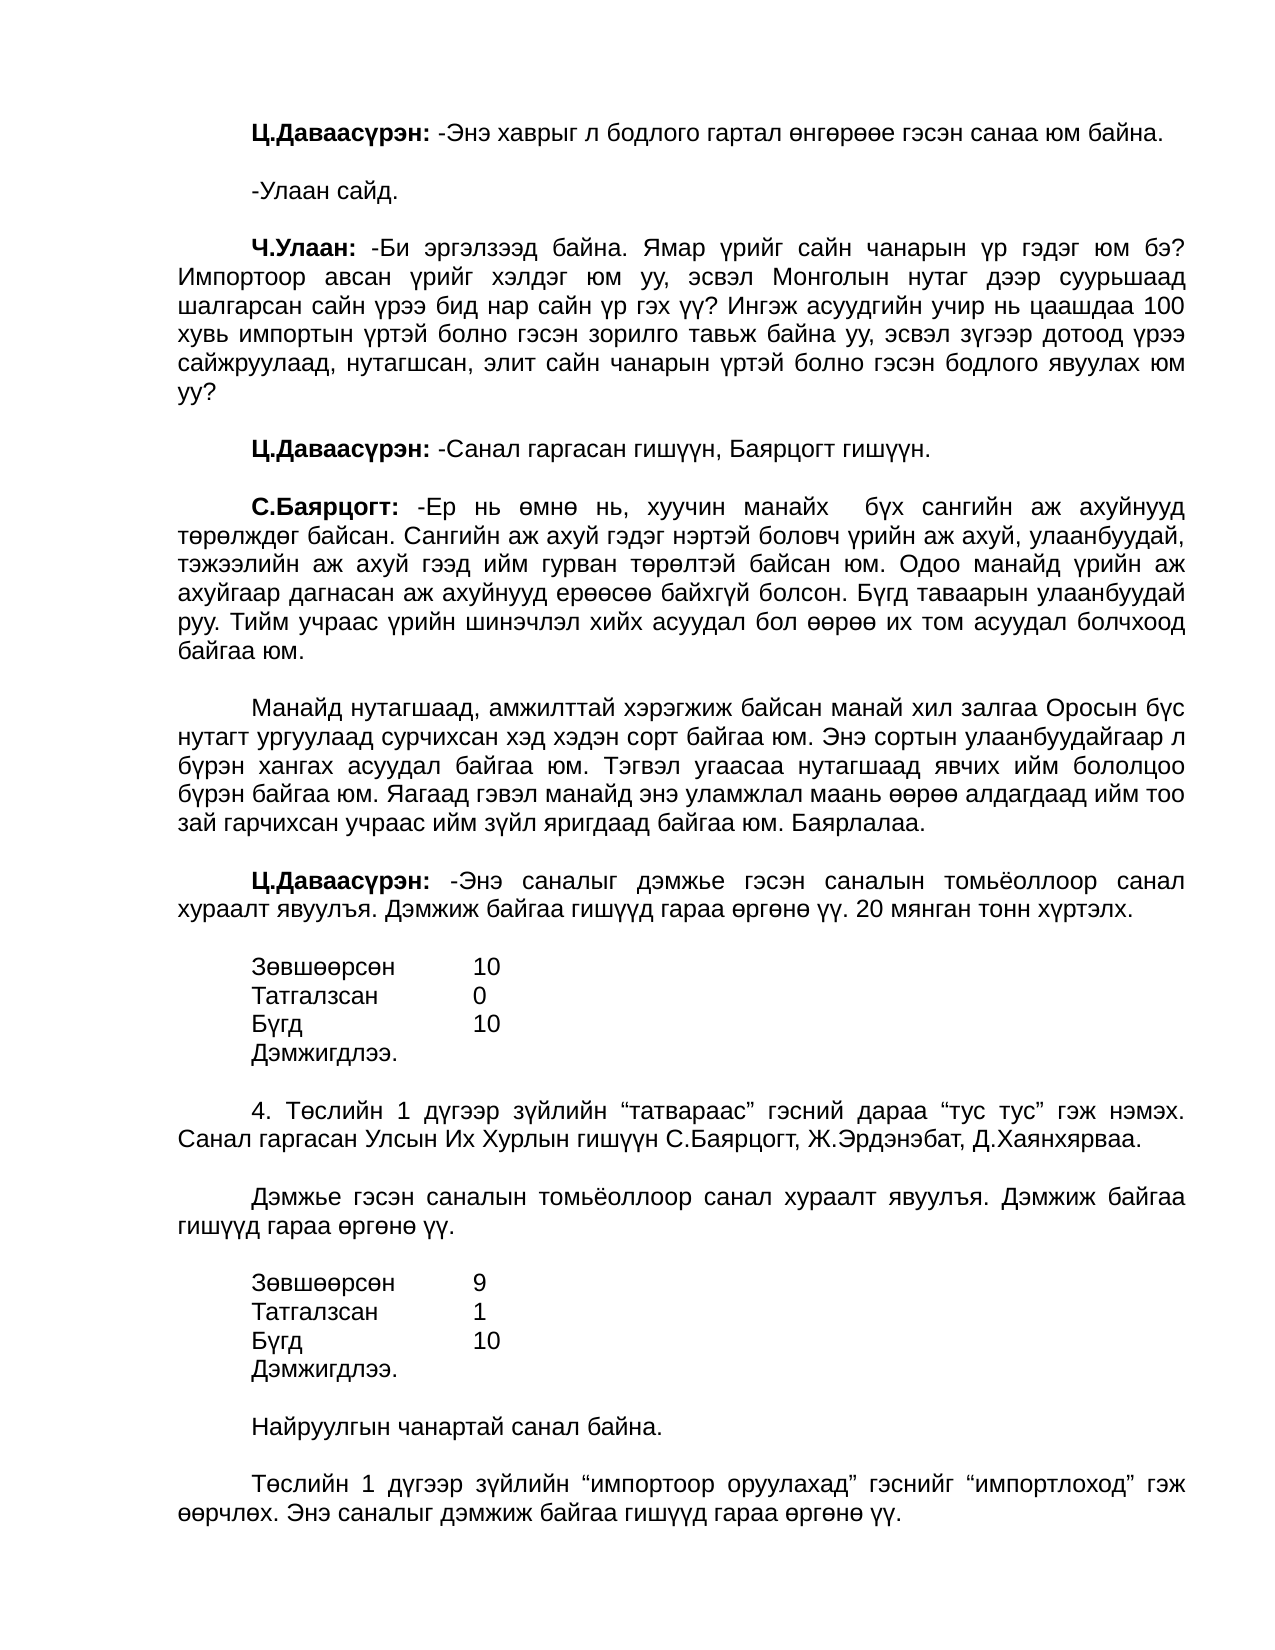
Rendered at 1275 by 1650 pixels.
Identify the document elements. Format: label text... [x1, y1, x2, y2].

text Зөвшөөрсөн 9 [177, 1268, 1186, 1297]
text Бүгд 10 [177, 1326, 1186, 1354]
text Зөвшөөрсөн 10 [177, 952, 1186, 981]
text Дэмжигдлээ. [177, 1038, 1186, 1067]
text Бүгд 10 [177, 1009, 1186, 1038]
text Ц.Даваасүрэн: -Энэ хаврыг л бодлого гартал өнгөрөөе гэсэн санаа юм байна. [177, 118, 1186, 147]
text Ч.Улаан: -Би эргэлзээд байна. Ямар үрийг сайн чанарын үр гэдэг юм бэ? Импортоор авсан үрийг хэлдэг юм уу, эсвэл Монголын нутаг дээр суурьшаад шалгарсан сайн үрээ бид нар сайн үр гэх үү? Ингэж асуудгийн учир нь цаашдаа 100 хувь импортын үртэй болно гэсэн зорилго тавьж байна уу, эсвэл зүгээр дотоод үрээ сайжруулаад, нутагшсан, элит сайн чанарын үртэй болно гэсэн бодлого явуулах юм уу? [177, 233, 1186, 406]
text С.Баярцогт: -Ер нь өмнө нь, хуучин манайх бүх сангийн аж ахуйнууд төрөлждөг байсан. Сангийн аж ахуй гэдэг нэртэй боловч үрийн аж ахуй, улаанбуудай, тэжээлийн аж ахуй гээд ийм гурван төрөлтэй байсан юм. Одоо манайд үрийн аж ахуйгаар дагнасан аж ахуйнууд ерөөсөө байхгүй болсон. Бүгд таваарын улаанбуудай руу. Тийм учраас үрийн шинэчлэл хийх асуудал бол өөрөө их том асуудал болчхоод байгаа юм. [177, 492, 1186, 664]
text Ц.Даваасүрэн: -Энэ саналыг дэмжье гэсэн саналын томьёоллоор санал хураалт явуулъя. Дэмжиж байгаа гишүүд гараа өргөнө үү. 20 мянган тонн хүртэлх. [177, 866, 1186, 923]
text Найруулгын чанартай санал байна. [177, 1412, 1186, 1441]
text Дэмжье гэсэн саналын томьёоллоор санал хураалт явуулъя. Дэмжиж байгаа гишүүд гараа өргөнө үү. [177, 1182, 1186, 1239]
text Татгалзсан 0 [177, 981, 1186, 1009]
text Дэмжигдлээ. [177, 1354, 1186, 1383]
text Татгалзсан 1 [177, 1297, 1186, 1326]
text 4. Төслийн 1 дүгээр зүйлийн “татвараас” гэсний дараа “тус тус” гэж нэмэх. Санал гаргасан Улсын Их Хурлын гишүүн С.Баярцогт, Ж.Эрдэнэбат, Д.Хаянхярваа. [177, 1096, 1186, 1153]
text Манайд нутагшаад, амжилттай хэрэгжиж байсан манай хил залгаа Оросын бүс нутагт ургуулаад сурчихсан хэд хэдэн сорт байгаа юм. Энэ сортын улаанбуудайгаар л бүрэн хангах асуудал байгаа юм. Тэгвэл угаасаа нутагшаад явчих ийм бололцоо бүрэн байгаа юм. Яагаад гэвэл манайд энэ уламжлал маань өөрөө алдагдаад ийм тоо зай гарчихсан учраас ийм зүйл яригдаад байгаа юм. Баярлалаа. [177, 693, 1186, 837]
text -Улаан сайд. [177, 176, 1186, 204]
text Төслийн 1 дүгээр зүйлийн “импортоор оруулахад” гэснийг “импортлоход” гэж өөрчлөх. Энэ саналыг дэмжиж байгаа гишүүд гараа өргөнө үү. [177, 1469, 1186, 1527]
text Ц.Даваасүрэн: -Санал гаргасан гишүүн, Баярцогт гишүүн. [177, 434, 1186, 463]
